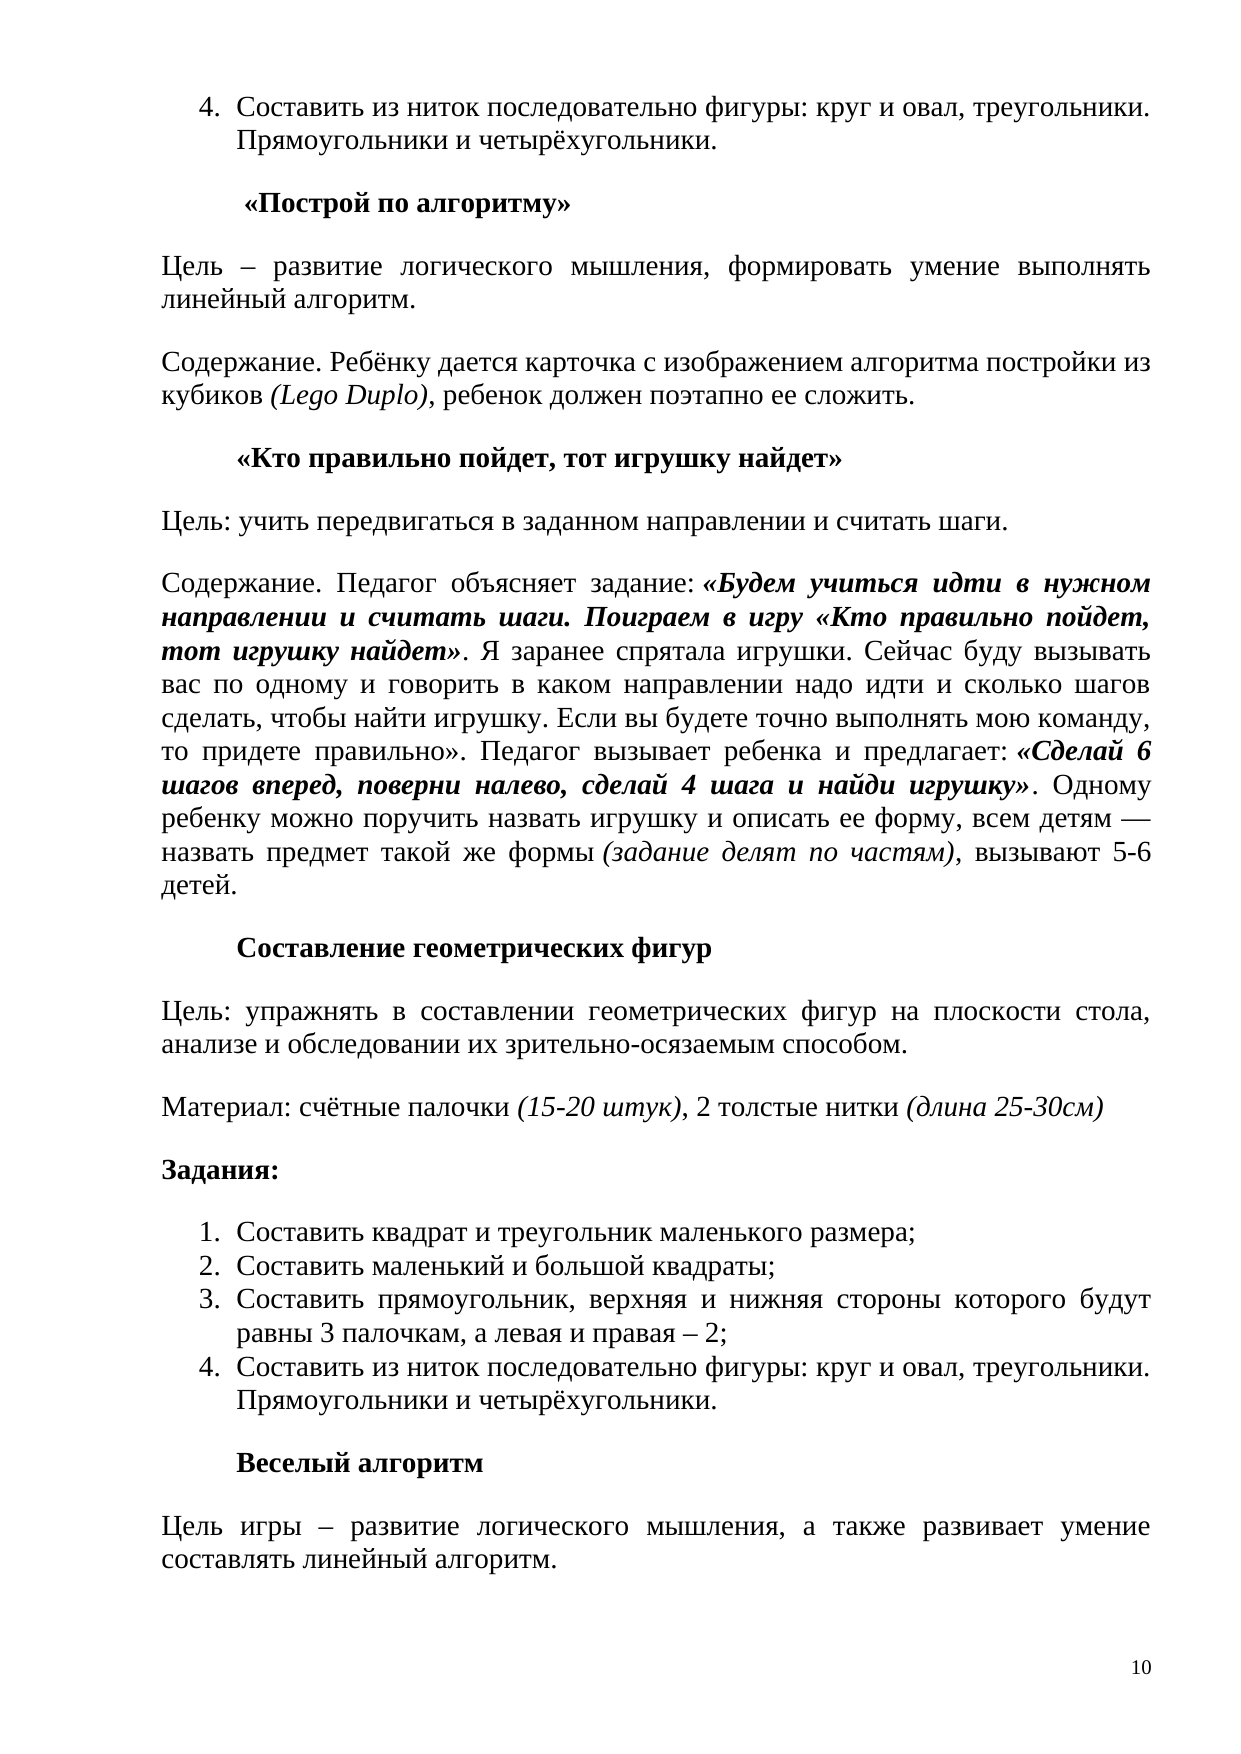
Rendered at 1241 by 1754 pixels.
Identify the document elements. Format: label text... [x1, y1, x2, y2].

list Составить маленький и большой квадраты; [199, 1248, 1152, 1282]
list Составить квадрат и треугольник маленького размера; [199, 1214, 1152, 1248]
text Цель игры – развитие логического мышления, а также развивает умение составлять линейный алгоритм. [161, 1508, 1152, 1575]
list Составить из ниток последовательно фигуры: круг и овал, треугольники. Прямоугольники и четырёхугольники. [199, 89, 1152, 156]
text «Кто правильно пойдет, тот игрушку найдет» [236, 440, 1152, 474]
text Цель – развитие логического мышления, формировать умение выполнять линейный алгоритм. [161, 248, 1152, 315]
text Цель: упражнять в составлении геометрических фигур на плоскости стола, анализе и обследовании их зрительно-осязаемым способом. [161, 993, 1152, 1060]
text Веселый алгоритм [236, 1445, 1152, 1478]
text Материал: счётные палочки (15-20 штук), 2 толстые нитки (длина 25-30см) [161, 1089, 1152, 1123]
text Задания: [161, 1152, 1152, 1185]
text Содержание. Педагог объясняет задание: «Будем учиться идти в нужном направлении и считать шаги. Поиграем в игру «Кто правильно пойдет, тот игрушку найдет». Я заранее спрятала игрушки. Сейчас буду вызывать вас по одному и говорить в каком направлении надо идти и сколько шагов сделать, чтобы найти игрушку. Если вы будете точно выполнять мою команду, то придете правильно». Педагог вызывает ребенка и предлагает: «Сделай 6 шагов вперед, поверни налево, сделай 4 шага и найди игрушку». Одному ребенку можно поручить назвать игрушку и описать ее форму, всем детям — назвать предмет такой же формы (задание делят по частям), вызывают 5-6 детей. [161, 566, 1152, 901]
text «Построй по алгоритму» [236, 185, 1152, 218]
text Содержание. Ребёнку дается карточка с изображением алгоритма постройки из кубиков (Lego Duplo), ребенок должен поэтапно ее сложить. [161, 344, 1152, 411]
text Составление геометрических фигур [236, 930, 1152, 964]
list Составить прямоугольник, верхняя и нижняя стороны которого будут равны 3 палочкам, а левая и правая – 2; [199, 1282, 1152, 1349]
text Цель: учить передвигаться в заданном направлении и считать шаги. [161, 503, 1152, 536]
list Составить из ниток последовательно фигуры: круг и овал, треугольники. Прямоугольники и четырёхугольники. [199, 1349, 1152, 1416]
